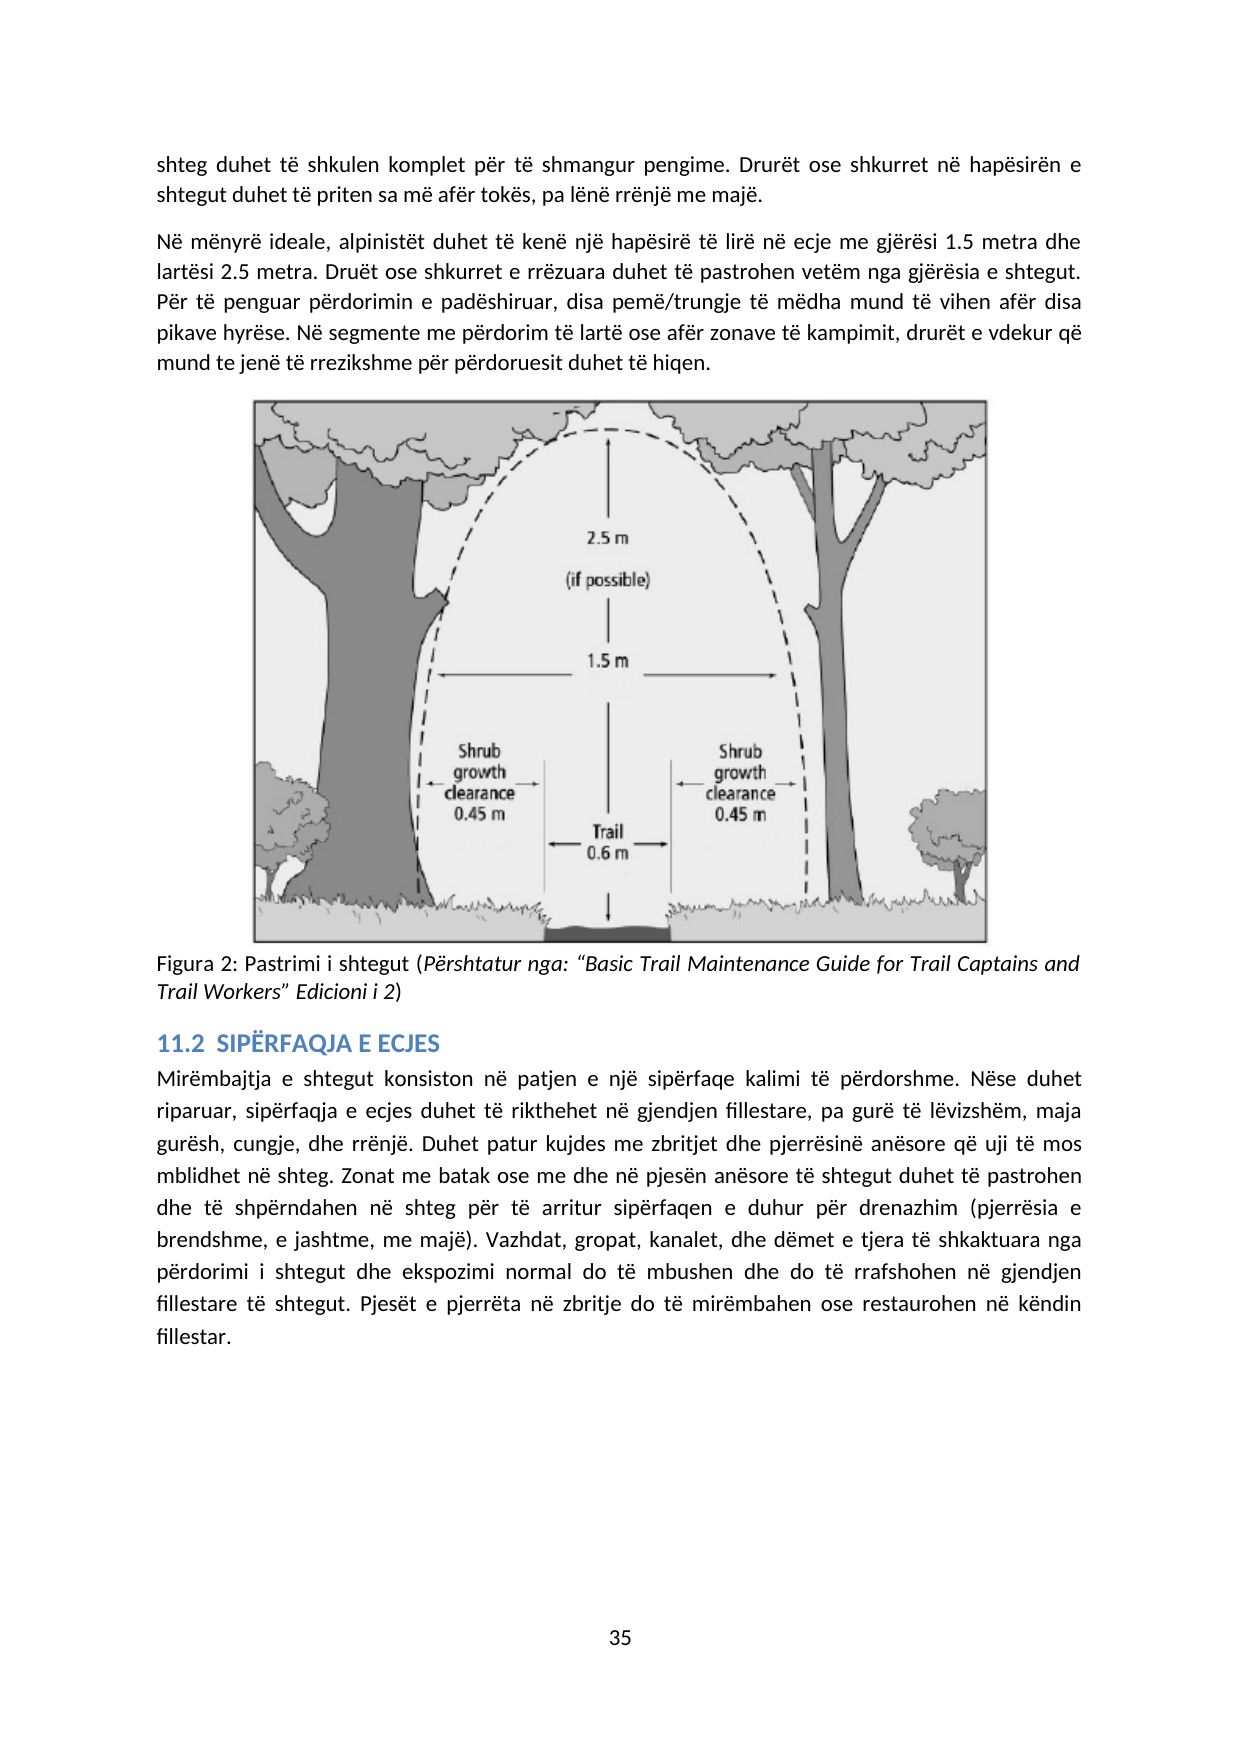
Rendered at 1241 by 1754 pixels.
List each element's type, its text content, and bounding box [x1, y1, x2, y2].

text Figura 2: Pastrimi i shtegut (Përshtatur nga: “Basic Trail Maintenance Guide for Trail Captains and Trail Workers” Edicioni i 2) [156, 949, 1084, 1006]
subtitle SIPËRFAQJA E ECJES [156, 1026, 1084, 1059]
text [156, 150, 1084, 208]
text Në mënyrë ideale, alpinistët duhet të kenë një hapësirë të lirë në ecje me gjërësi 1.5 metra dhe lartësi 2.5 metra. Druët ose shkurret e rrëzuara duhet të pastrohen vetëm nga gjërësia e shtegut. Për të penguar përdorimin e padëshiruar, disa pemë/trungje të mëdha mund të vihen afër disa pikave hyrëse. Në segmente me përdorim të lartë ose afër zonave të kampimit, drurët e vdekur që mund te jenë të rrezikshme për përdoruesit duhet të hiqen. [156, 227, 1084, 376]
text Mirëmbajtja e shtegut konsiston në patjen e një sipërfaqe kalimi të përdorshme. Nëse duhet riparuar, sipërfaqja e ecjes duhet të rikthehet në gjendjen fillestare, pa gurë të lëvizshëm, maja gurësh, cungje, dhe rrënjë. Duhet patur kujdes me zbritjet dhe pjerrësinë anësore që uji të mos mblidhet në shteg. Zonat me batak ose me dhe në pjesën anësore të shtegut duhet të pastrohen dhe të shpërndahen në shteg për të arritur sipërfaqen e duhur për drenazhim (pjerrësia e brendshme, e jashtme, me majë). Vazhdat, gropat, kanalet, dhe dëmet e tjera të shkaktuara nga përdorimi i shtegut dhe ekspozimi normal do të mbushen dhe do të rrafshohen në gjendjen fillestare të shtegut. Pjesët e pjerrëta në zbritje do të mirëmbahen ose restaurohen në këndin fillestar. [156, 1064, 1084, 1350]
